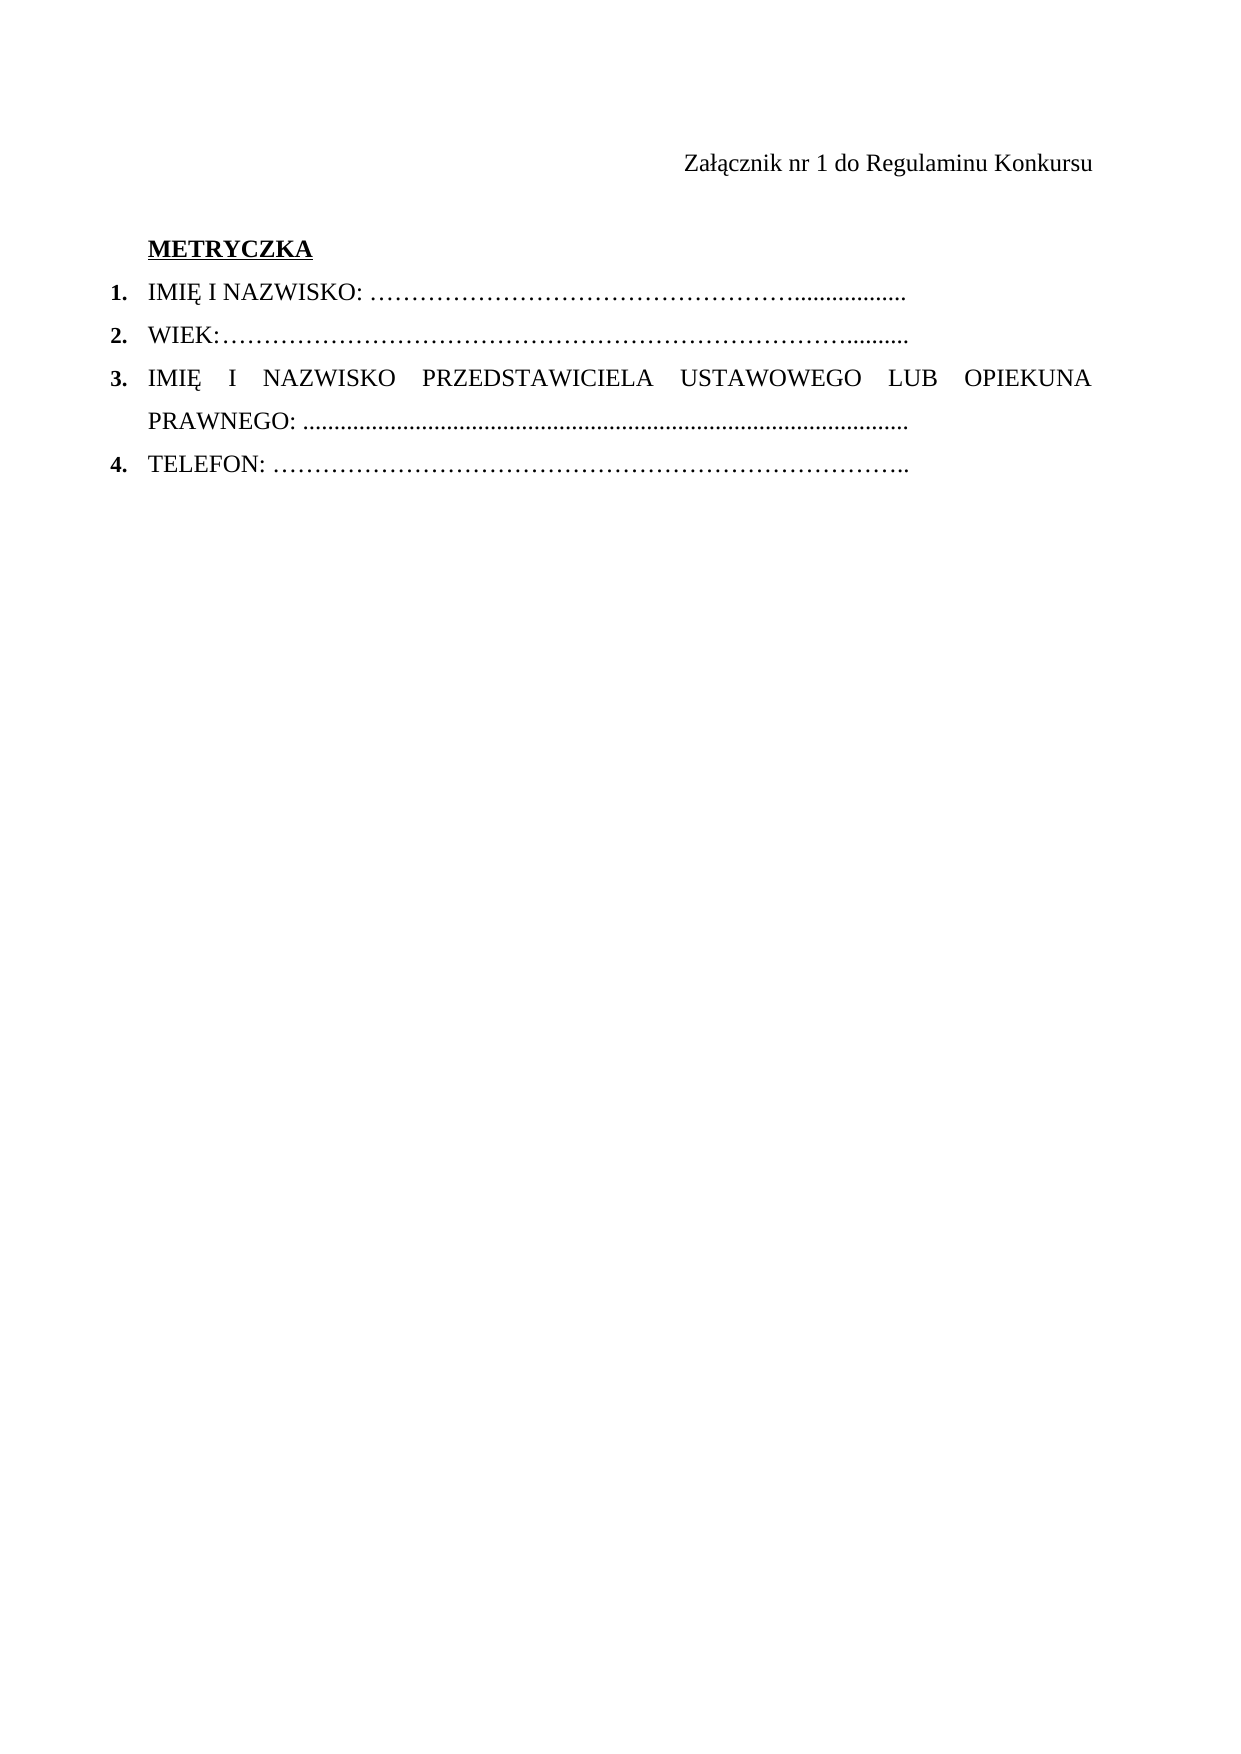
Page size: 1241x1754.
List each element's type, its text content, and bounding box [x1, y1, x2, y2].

list IMIĘ I NAZWISKO: …………………………………………….................. [110, 277, 1093, 306]
list IMIĘ I NAZWISKO PRZEDSTAWICIELA USTAWOWEGO LUB OPIEKUNA PRAWNEGO: ................................................................................................. [110, 363, 1093, 435]
text METRYCZKA [148, 234, 1093, 263]
text Załącznik nr 1 do Regulaminu Konkursu [148, 148, 1093, 176]
list WIEK: ………………………………………………………………….......... [110, 320, 1093, 349]
list TELEFON: ………………………………………………………………….. [110, 449, 1093, 478]
